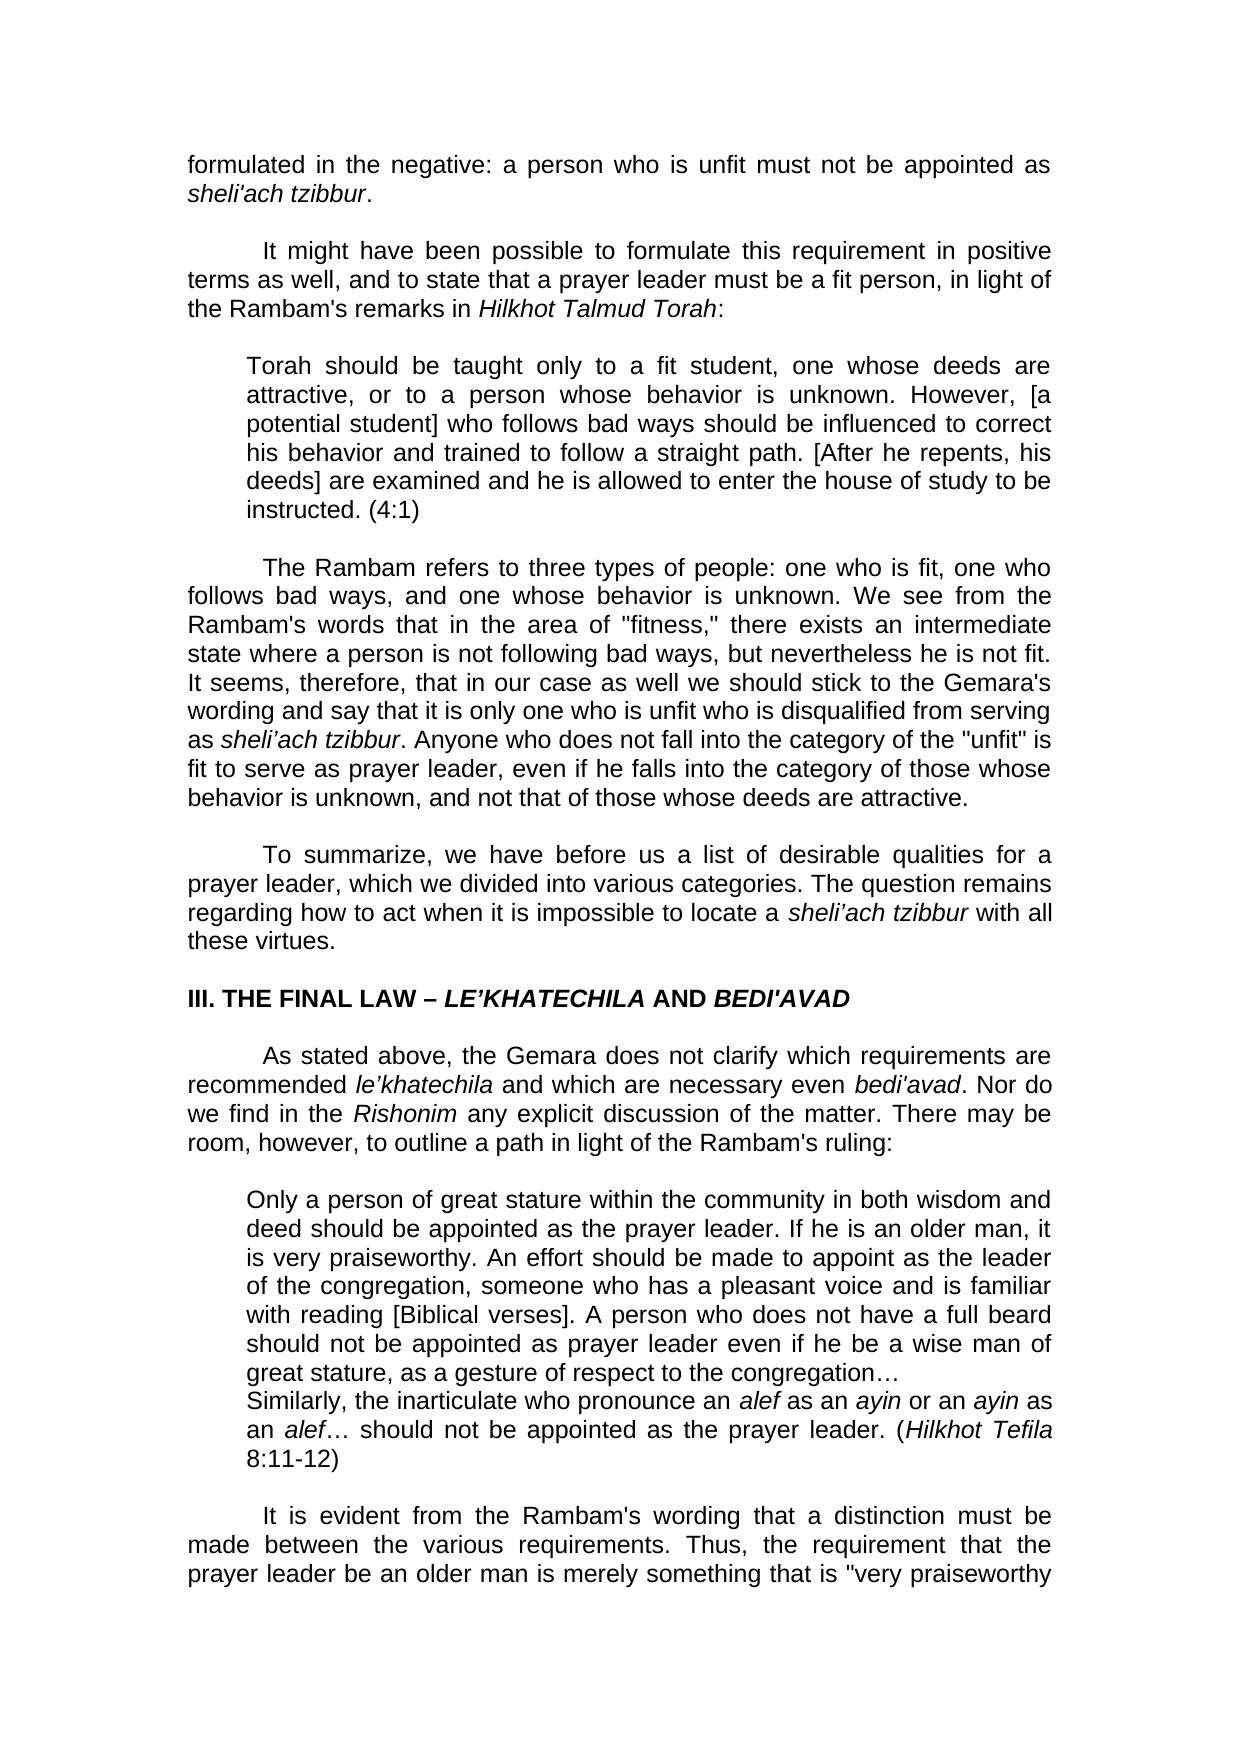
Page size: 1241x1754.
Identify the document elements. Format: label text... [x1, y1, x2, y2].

text Torah should be taught only to a fit student, one whose deeds are attractive, or to a person whose behavior is unknown. However, [a potential student] who follows bad ways should be influenced to correct his behavior and trained to follow a straight path. [After he repents, his deeds] are examined and he is allowed to enter the house of study to be instructed. (4:1) [246, 351, 1053, 524]
text The Rambam refers to three types of people: one who is fit, one who follows bad ways, and one whose behavior is unknown. We see from the Rambam's words that in the area of "fitness," there exists an intermediate state where a person is not following bad ways, but nevertheless he is not fit. It seems, therefore, that in our case as well we should stick to the Gemara's wording and say that it is only one who is unfit who is disqualified from serving as sheli’ach tzibbur. Anyone who does not fall into the category of the "unfit" is fit to serve as prayer leader, even if he falls into the category of those whose behavior is unknown, and not that of those whose deeds are attractive. [187, 552, 1053, 811]
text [187, 1501, 1053, 1587]
text Similarly, the inarticulate who pronounce an alef as an ayin or an ayin as an alef… should not be appointed as the prayer leader. (Hilkhot Tefila 8:11-12) [246, 1386, 1053, 1472]
text Only a person of great stature within the community in both wisdom and deed should be appointed as the prayer leader. If he is an older man, it is very praiseworthy. An effort should be made to appoint as the leader of the congregation, someone who has a pleasant voice and is familiar with reading [Biblical verses]. A person who does not have a full beard should not be appointed as prayer leader even if he be a wise man of great stature, as a gesture of respect to the congregation… [246, 1185, 1053, 1386]
text As stated above, the Gemara does not clarify which requirements are recommended le’khatechila and which are necessary even bedi'avad. Nor do we find in the Rishonim any explicit discussion of the matter. There may be room, however, to outline a path in light of the Rambam's ruling: [187, 1041, 1053, 1156]
text It might have been possible to formulate this requirement in positive terms as well, and to state that a prayer leader must be a fit person, in light of the Rambam's remarks in Hilkhot Talmud Torah: [187, 236, 1053, 322]
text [187, 150, 1053, 207]
text To summarize, we have before us a list of desirable qualities for a prayer leader, which we divided into various categories. The question remains regarding how to act when it is impossible to locate a sheli’ach tzibbur with all these virtues. [187, 840, 1053, 955]
subtitle III. The final law – Le’khatEchila and Bedi'AvAd [187, 984, 1053, 1012]
